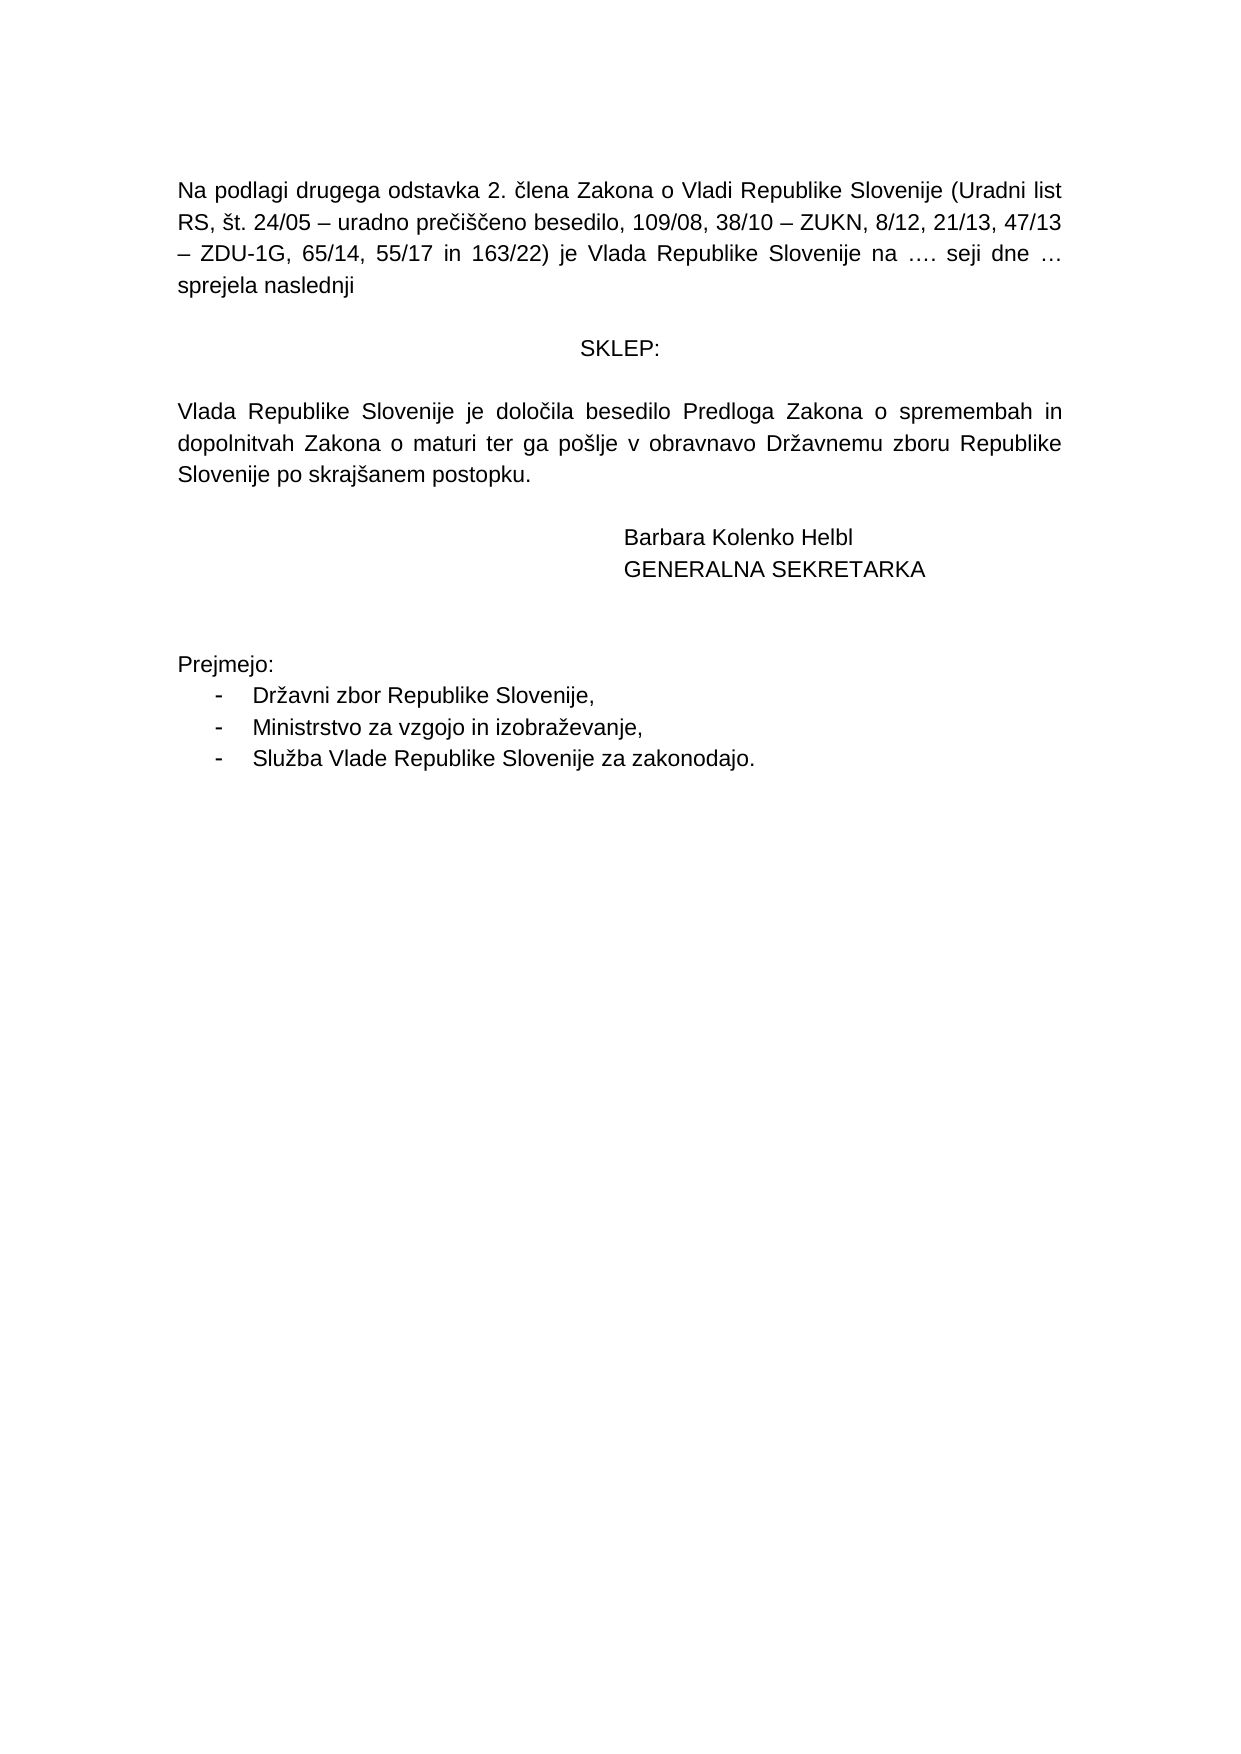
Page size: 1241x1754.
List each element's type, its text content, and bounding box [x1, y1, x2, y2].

text Barbara Kolenko Helbl [177, 524, 1063, 551]
text Prejmejo: [177, 651, 1063, 677]
text GENERALNA SEKRETARKA [177, 556, 1063, 582]
text Vlada Republike Slovenije je določila besedilo Predloga Zakona o spremembah in dopolnitvah Zakona o maturi ter ga pošlje v obravnavo Državnemu zboru Republike Slovenije po skrajšanem postopku. [177, 398, 1063, 488]
text SKLEP: [177, 335, 1063, 361]
list Ministrstvo za vzgojo in izobraževanje, [215, 714, 1063, 740]
list Državni zbor Republike Slovenije, [215, 682, 1063, 708]
text Na podlagi drugega odstavka 2. člena Zakona o Vladi Republike Slovenije (Uradni list RS, št. 24/05 – uradno prečiščeno besedilo, 109/08, 38/10 – ZUKN, 8/12, 21/13, 47/13 – ZDU-1G, 65/14, 55/17 in 163/22) je Vlada Republike Slovenije na …. seji dne … sprejela naslednji [177, 177, 1063, 298]
list Služba Vlade Republike Slovenije za zakonodajo. [215, 745, 1063, 772]
